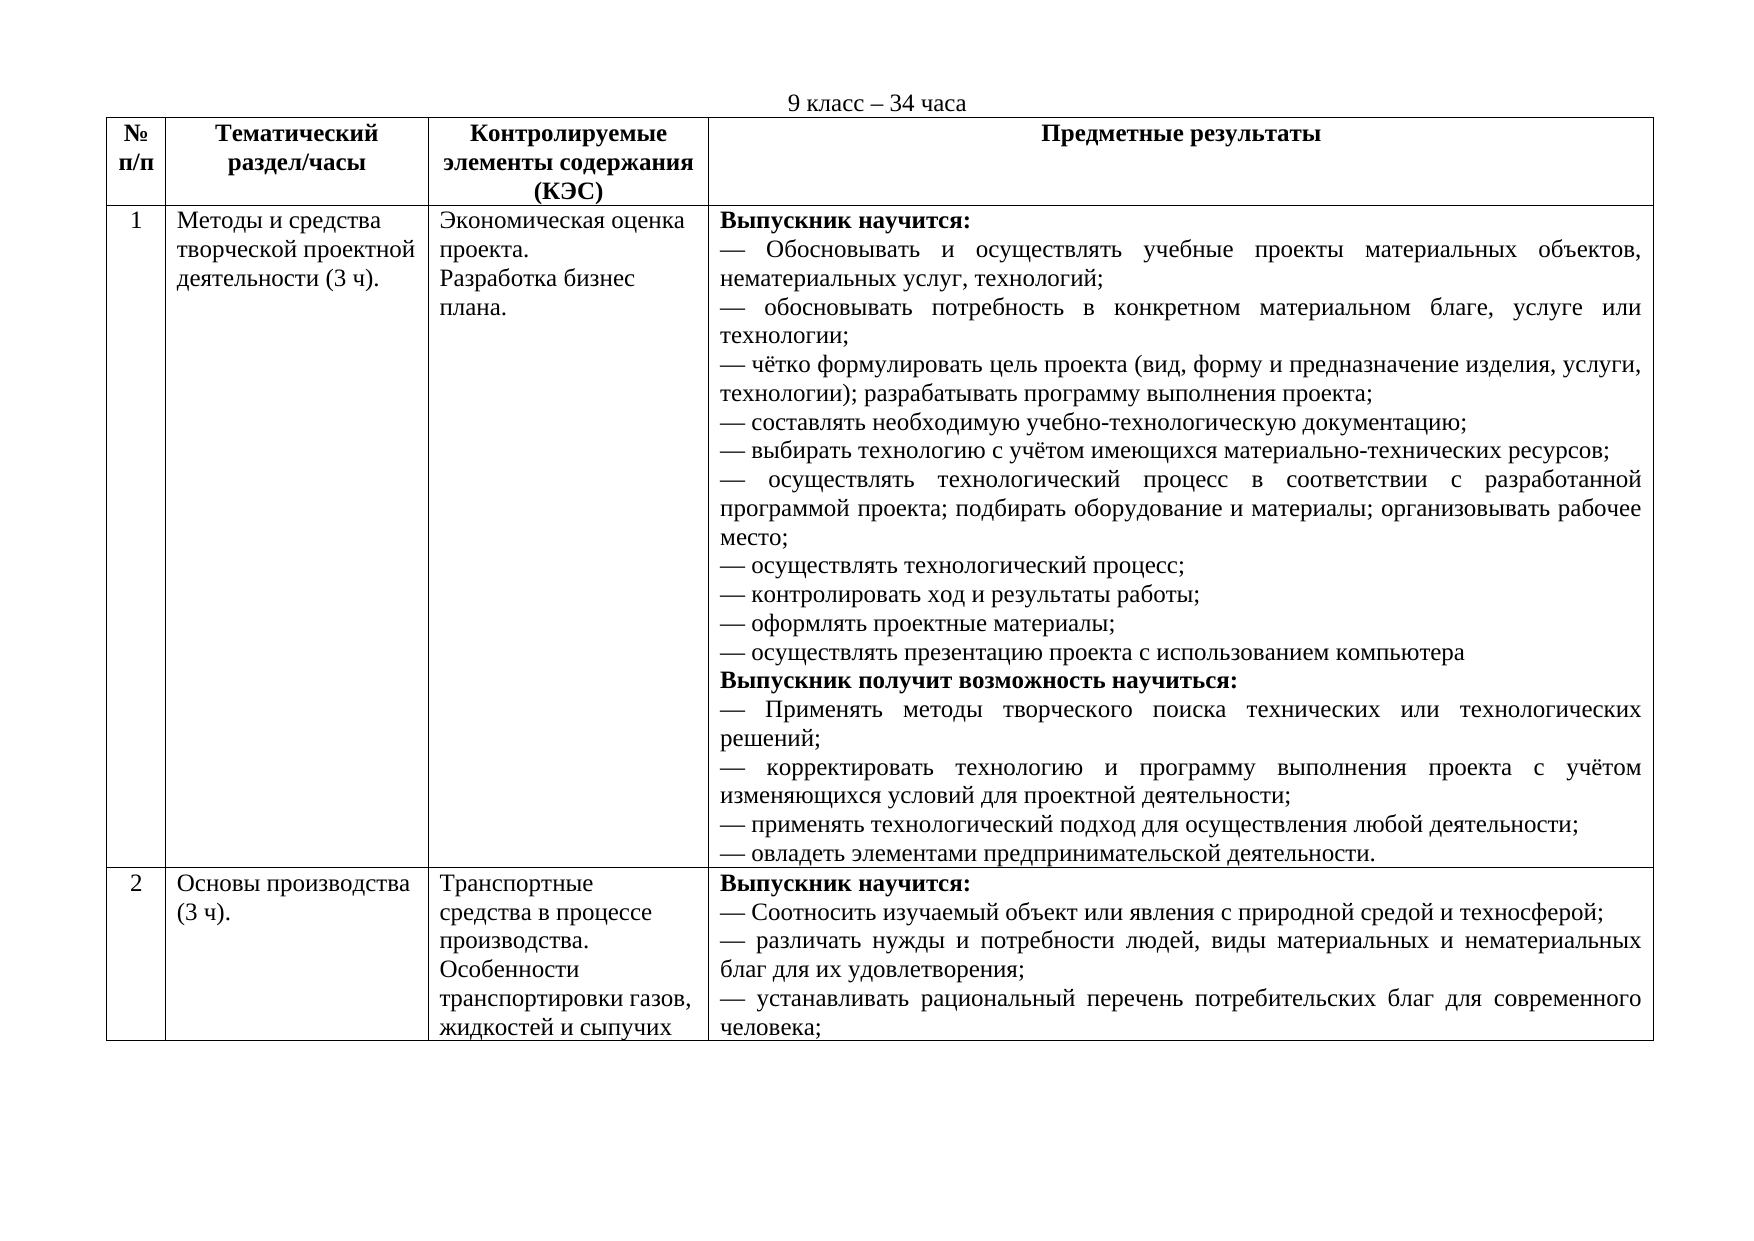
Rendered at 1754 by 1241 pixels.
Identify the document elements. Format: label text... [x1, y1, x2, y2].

table_cell Методы и средства творческой проектной деятельности (3 ч). [166, 206, 428, 867]
table_cell Экономическая оценка проекта. Разработка бизнес плана. [429, 206, 708, 867]
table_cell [166, 868, 428, 1040]
table_header № п/п [107, 118, 165, 204]
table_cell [709, 868, 1653, 1040]
table_cell Выпускник научится: — Обосновывать и осуществлять учебные проекты материальных объектов, нематериальных услуг, технологий; — обосновывать потребность в конкретном материальном благе, услуге или технологии; — чётко формулировать цель проекта (вид, форму и предназначение изделия, услуги, технологии); разрабатывать программу выполнения проекта; — составлять необходимую учебно-технологическую документацию; — выбирать технологию с учётом имеющихся материально-технических ресурсов; — осуществлять технологический процесс в соответствии с разработанной программой проекта; подбирать оборудование и материалы; организовывать рабочее место; — осуществлять технологический процесс; — контролировать ход и результаты работы; — оформлять проектные материалы; — осуществлять презентацию проекта с использованием компьютера Выпускник получит возможность научиться: — Применять методы творческого поиска технических или технологических решений; — корректировать технологию и программу выполнения проекта с учётом изменяющихся условий для проектной деятельности; — применять технологический подход для осуществления любой деятельности; — овладеть элементами предпринимательской деятельности. [709, 206, 1653, 867]
table_cell 1 [107, 206, 165, 867]
table_header Тематический раздел/часы [166, 118, 428, 204]
table_header Контролируемые элементы содержания (КЭС) [429, 118, 708, 204]
table_header Предметные результаты [709, 118, 1653, 204]
text 9 класс – 34 часа [118, 88, 1636, 117]
table_cell 2 [107, 868, 165, 1040]
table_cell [429, 868, 708, 1040]
